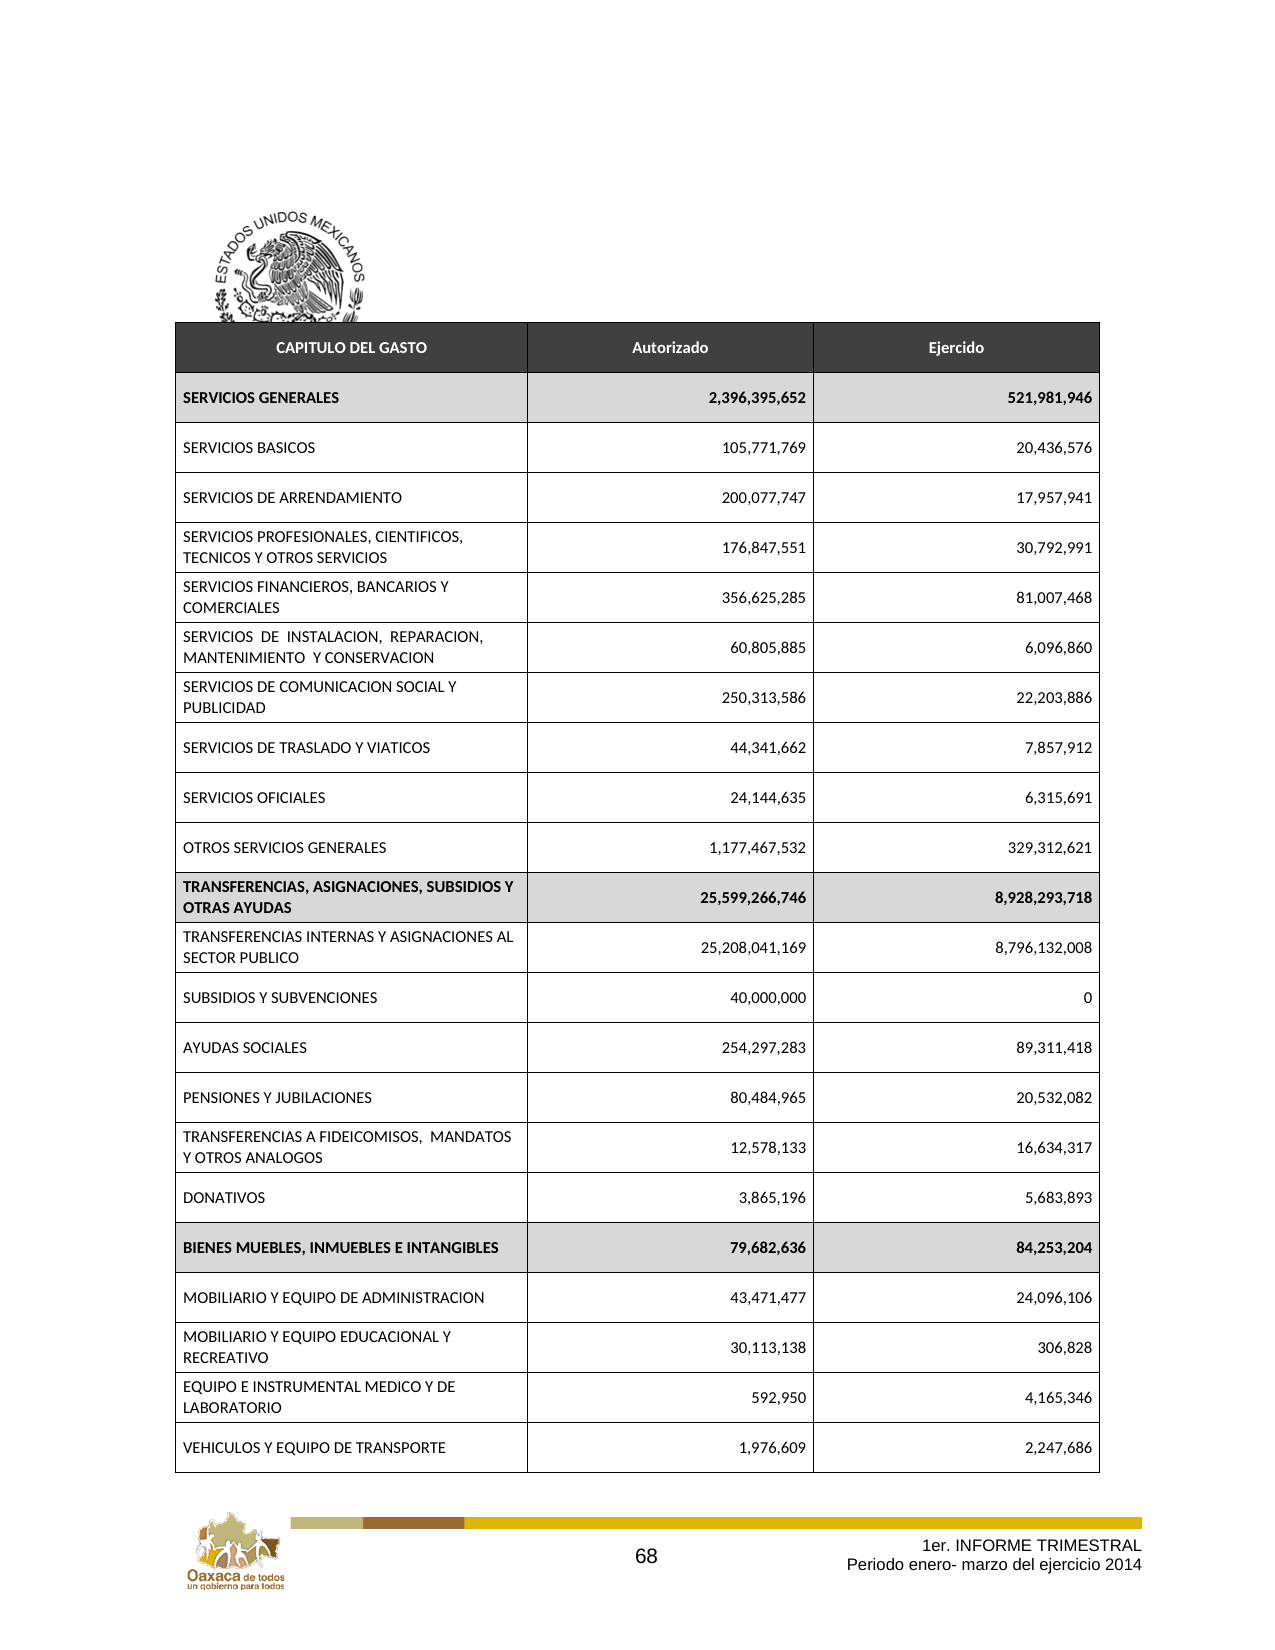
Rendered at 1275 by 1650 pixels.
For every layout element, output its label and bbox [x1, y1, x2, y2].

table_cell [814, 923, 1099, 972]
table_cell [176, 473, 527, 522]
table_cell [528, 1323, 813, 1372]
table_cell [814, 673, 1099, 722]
picture [181, 206, 404, 322]
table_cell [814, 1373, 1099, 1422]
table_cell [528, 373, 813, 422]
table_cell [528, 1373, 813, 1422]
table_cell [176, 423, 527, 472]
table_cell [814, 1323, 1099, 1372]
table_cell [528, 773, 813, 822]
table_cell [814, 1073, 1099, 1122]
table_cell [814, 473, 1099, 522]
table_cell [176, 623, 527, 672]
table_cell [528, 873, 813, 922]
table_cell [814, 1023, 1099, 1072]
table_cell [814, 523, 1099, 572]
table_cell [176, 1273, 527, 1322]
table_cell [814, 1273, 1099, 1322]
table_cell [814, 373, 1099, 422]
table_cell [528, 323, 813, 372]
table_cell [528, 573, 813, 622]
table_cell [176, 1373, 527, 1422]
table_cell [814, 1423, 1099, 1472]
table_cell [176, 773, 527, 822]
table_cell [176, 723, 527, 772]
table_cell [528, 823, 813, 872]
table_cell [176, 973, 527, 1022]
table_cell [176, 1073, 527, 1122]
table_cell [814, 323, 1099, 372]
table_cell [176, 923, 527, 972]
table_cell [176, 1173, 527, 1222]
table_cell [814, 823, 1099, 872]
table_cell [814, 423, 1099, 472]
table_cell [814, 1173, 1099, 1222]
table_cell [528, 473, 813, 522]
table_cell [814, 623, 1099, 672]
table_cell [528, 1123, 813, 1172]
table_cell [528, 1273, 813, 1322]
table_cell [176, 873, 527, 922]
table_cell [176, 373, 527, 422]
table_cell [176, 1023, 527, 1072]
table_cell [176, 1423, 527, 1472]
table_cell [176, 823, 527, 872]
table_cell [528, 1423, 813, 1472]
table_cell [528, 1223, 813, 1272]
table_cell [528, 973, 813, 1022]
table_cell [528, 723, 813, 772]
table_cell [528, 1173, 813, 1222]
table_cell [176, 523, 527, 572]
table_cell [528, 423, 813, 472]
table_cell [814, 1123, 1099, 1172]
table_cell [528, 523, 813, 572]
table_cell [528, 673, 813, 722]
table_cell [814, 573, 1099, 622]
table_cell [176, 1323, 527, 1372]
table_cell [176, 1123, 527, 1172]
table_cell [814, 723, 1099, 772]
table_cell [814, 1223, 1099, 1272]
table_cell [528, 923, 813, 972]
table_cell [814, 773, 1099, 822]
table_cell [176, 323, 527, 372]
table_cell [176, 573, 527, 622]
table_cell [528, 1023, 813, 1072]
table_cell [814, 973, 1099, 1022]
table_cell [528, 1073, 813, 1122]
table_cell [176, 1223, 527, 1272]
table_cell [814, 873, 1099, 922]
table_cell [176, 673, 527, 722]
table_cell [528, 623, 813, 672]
